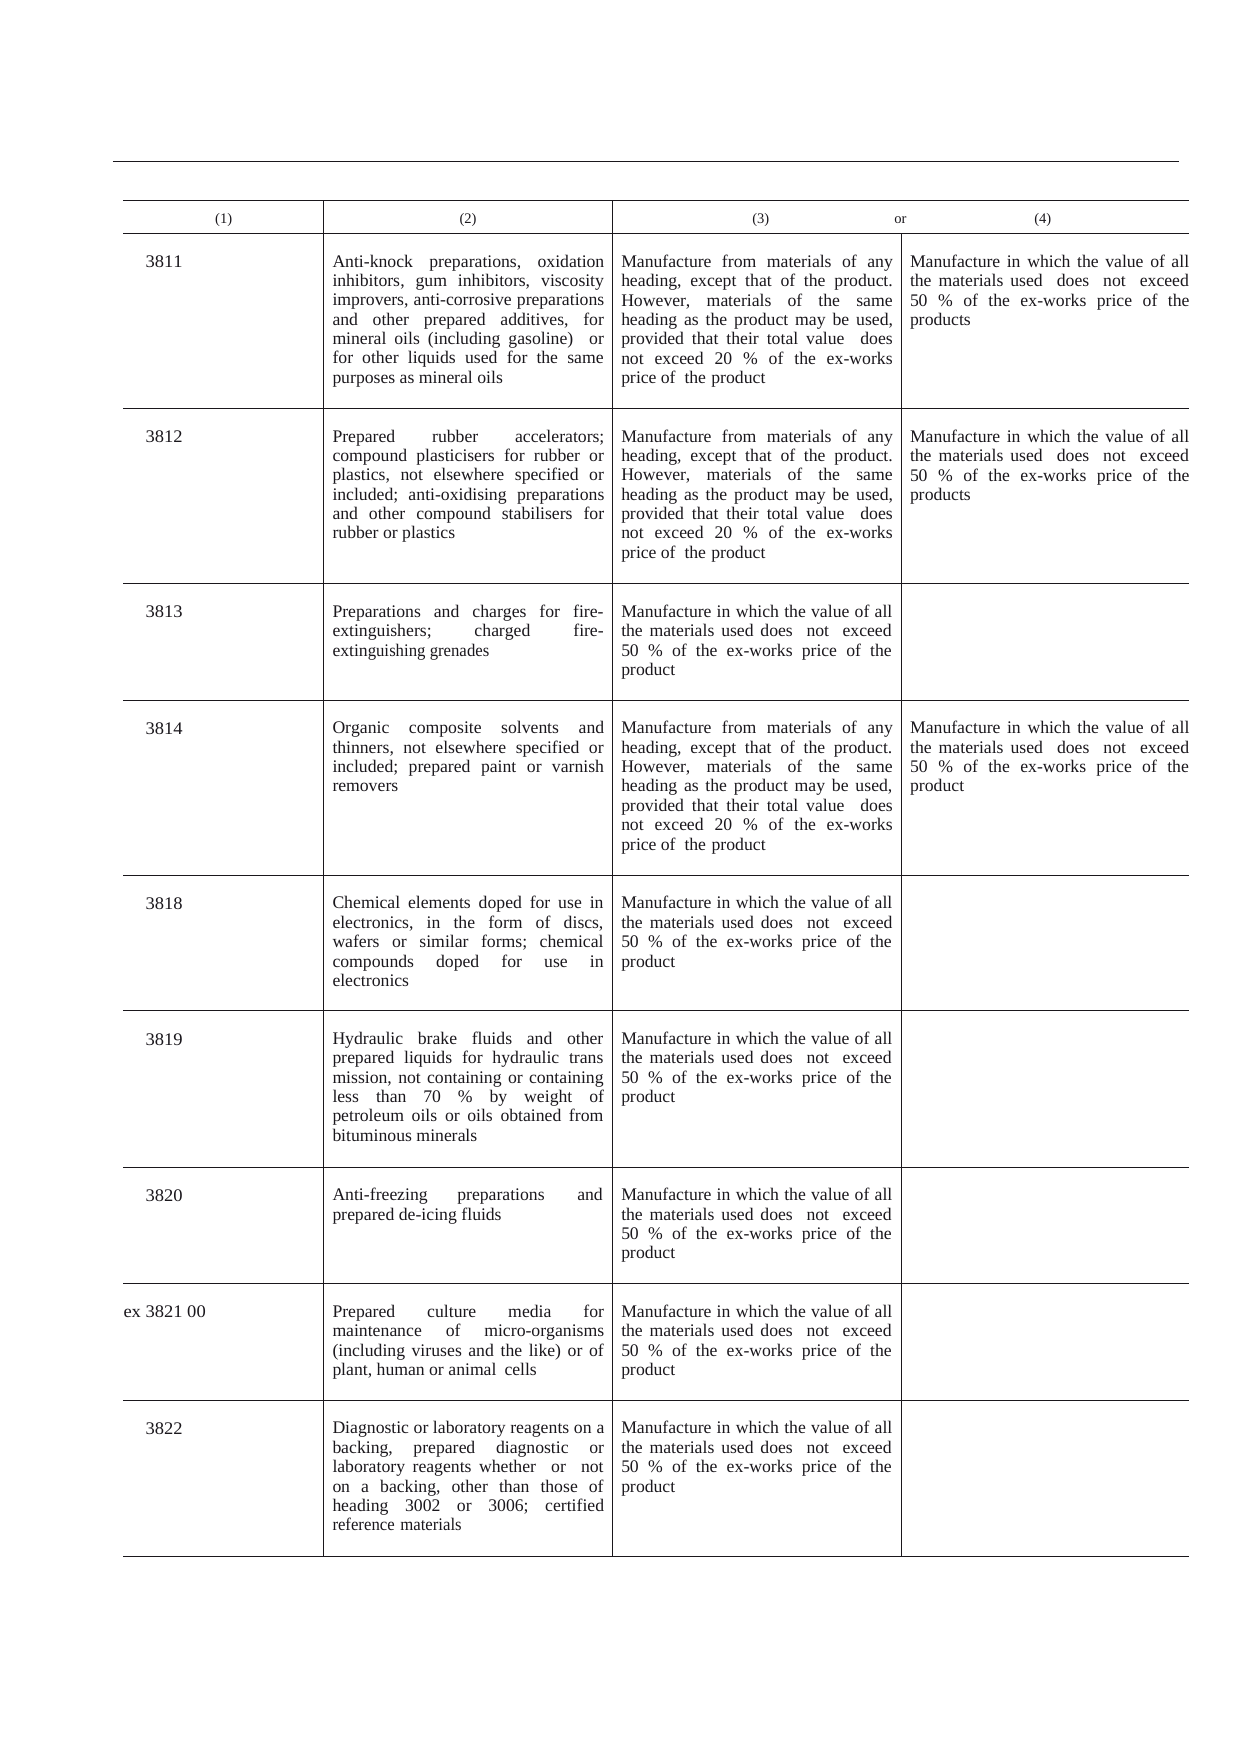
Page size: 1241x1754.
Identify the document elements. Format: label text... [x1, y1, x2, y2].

table_cell Manufacture in which the value of all the materials used does not exceed 50 % of the ex-works price of the products [902, 234, 1189, 408]
table_cell Manufacture in which the value of all the materials used does not exceed 50 % of the ex-works price of the product [902, 701, 1189, 875]
table_cell 3820 [123, 1168, 323, 1283]
table_cell Manufacture in which the value of all the materials used does not exceed 50 % of the ex-works price of the product [613, 876, 901, 1010]
table_cell [902, 584, 1189, 700]
table_cell Manufacture in which the value of all the materials used does not exceed 50 % of the ex-works price of the product [613, 1168, 901, 1283]
table_cell Preparations and charges for fire- extinguishers; charged fire-extinguishing grenades [324, 584, 612, 700]
table_cell 3813 [123, 584, 323, 700]
table_cell [902, 1401, 1189, 1556]
table_cell Prepared culture media for maintenance of micro-organisms (including viruses and the like) or of plant, human or animal cells [324, 1284, 612, 1400]
table_cell 3812 [123, 409, 323, 583]
table_cell 3811 [123, 234, 323, 408]
table_cell 3822 [123, 1401, 323, 1556]
table_cell Manufacture from materials of any heading, except that of the product. However, materials of the same heading as the product may be used, provided that their total value does not exceed 20 % of the ex-works price of the product [613, 701, 901, 875]
table_cell ex 3821 00 [123, 1284, 323, 1400]
table_cell Prepared rubber accelerators; compound plasticisers for rubber or plastics, not elsewhere specified or included; anti-oxidising preparations and other compound stabilisers for rubber or plastics [324, 409, 612, 583]
table_cell Chemical elements doped for use in electronics, in the form of discs, wafers or similar forms; chemical compounds doped for use in electronics [324, 876, 612, 1010]
table_cell Organic composite solvents and thinners, not elsewhere specified or included; prepared paint or varnish removers [324, 701, 612, 875]
table_cell [902, 1011, 1189, 1167]
table_cell Manufacture in which the value of all the materials used does not exceed 50 % of the ex-works price of the product [613, 1284, 901, 1400]
table_cell Manufacture from materials of any heading, except that of the product. However, materials of the same heading as the product may be used, provided that their total value does not exceed 20 % of the ex-works price of the product [613, 234, 901, 408]
table_cell [902, 876, 1189, 1010]
table_cell Hydraulic brake fluids and other prepared liquids for hydraulic trans mission, not containing or containing less than 70 % by weight of petroleum oils or oils obtained from bituminous minerals [324, 1011, 612, 1167]
table_header (3) or (4) [613, 201, 1189, 233]
table_cell Manufacture in which the value of all the materials used does not exceed 50 % of the ex-works price of the product [613, 1401, 901, 1556]
table_cell Manufacture in which the value of all the materials used does not exceed 50 % of the ex-works price of the product [613, 1011, 901, 1167]
table_cell Anti-freezing preparations and prepared de-icing fluids [324, 1168, 612, 1283]
table_cell Diagnostic or laboratory reagents on a backing, prepared diagnostic or laboratory reagents whether or not on a backing, other than those of heading 3002 or 3006; certified reference materials [324, 1401, 612, 1556]
table_cell 3819 [123, 1011, 323, 1167]
table_cell 3814 [123, 701, 323, 875]
table_cell Manufacture from materials of any heading, except that of the product. However, materials of the same heading as the product may be used, provided that their total value does not exceed 20 % of the ex-works price of the product [613, 409, 901, 583]
table_cell Manufacture in which the value of all the materials used does not exceed 50 % of the ex-works price of the products [902, 409, 1189, 583]
table_header (1) [123, 201, 323, 233]
table_cell Manufacture in which the value of all the materials used does not exceed 50 % of the ex-works price of the product [613, 584, 901, 700]
table_cell [902, 1284, 1189, 1400]
table_cell 3818 [123, 876, 323, 1010]
table_cell Anti-knock preparations, oxidation inhibitors, gum inhibitors, viscosity improvers, anti-corrosive preparations and other prepared additives, for mineral oils (including gasoline) or for other liquids used for the same purposes as mineral oils [324, 234, 612, 408]
table_header (2) [324, 201, 612, 233]
table_cell [902, 1168, 1189, 1283]
